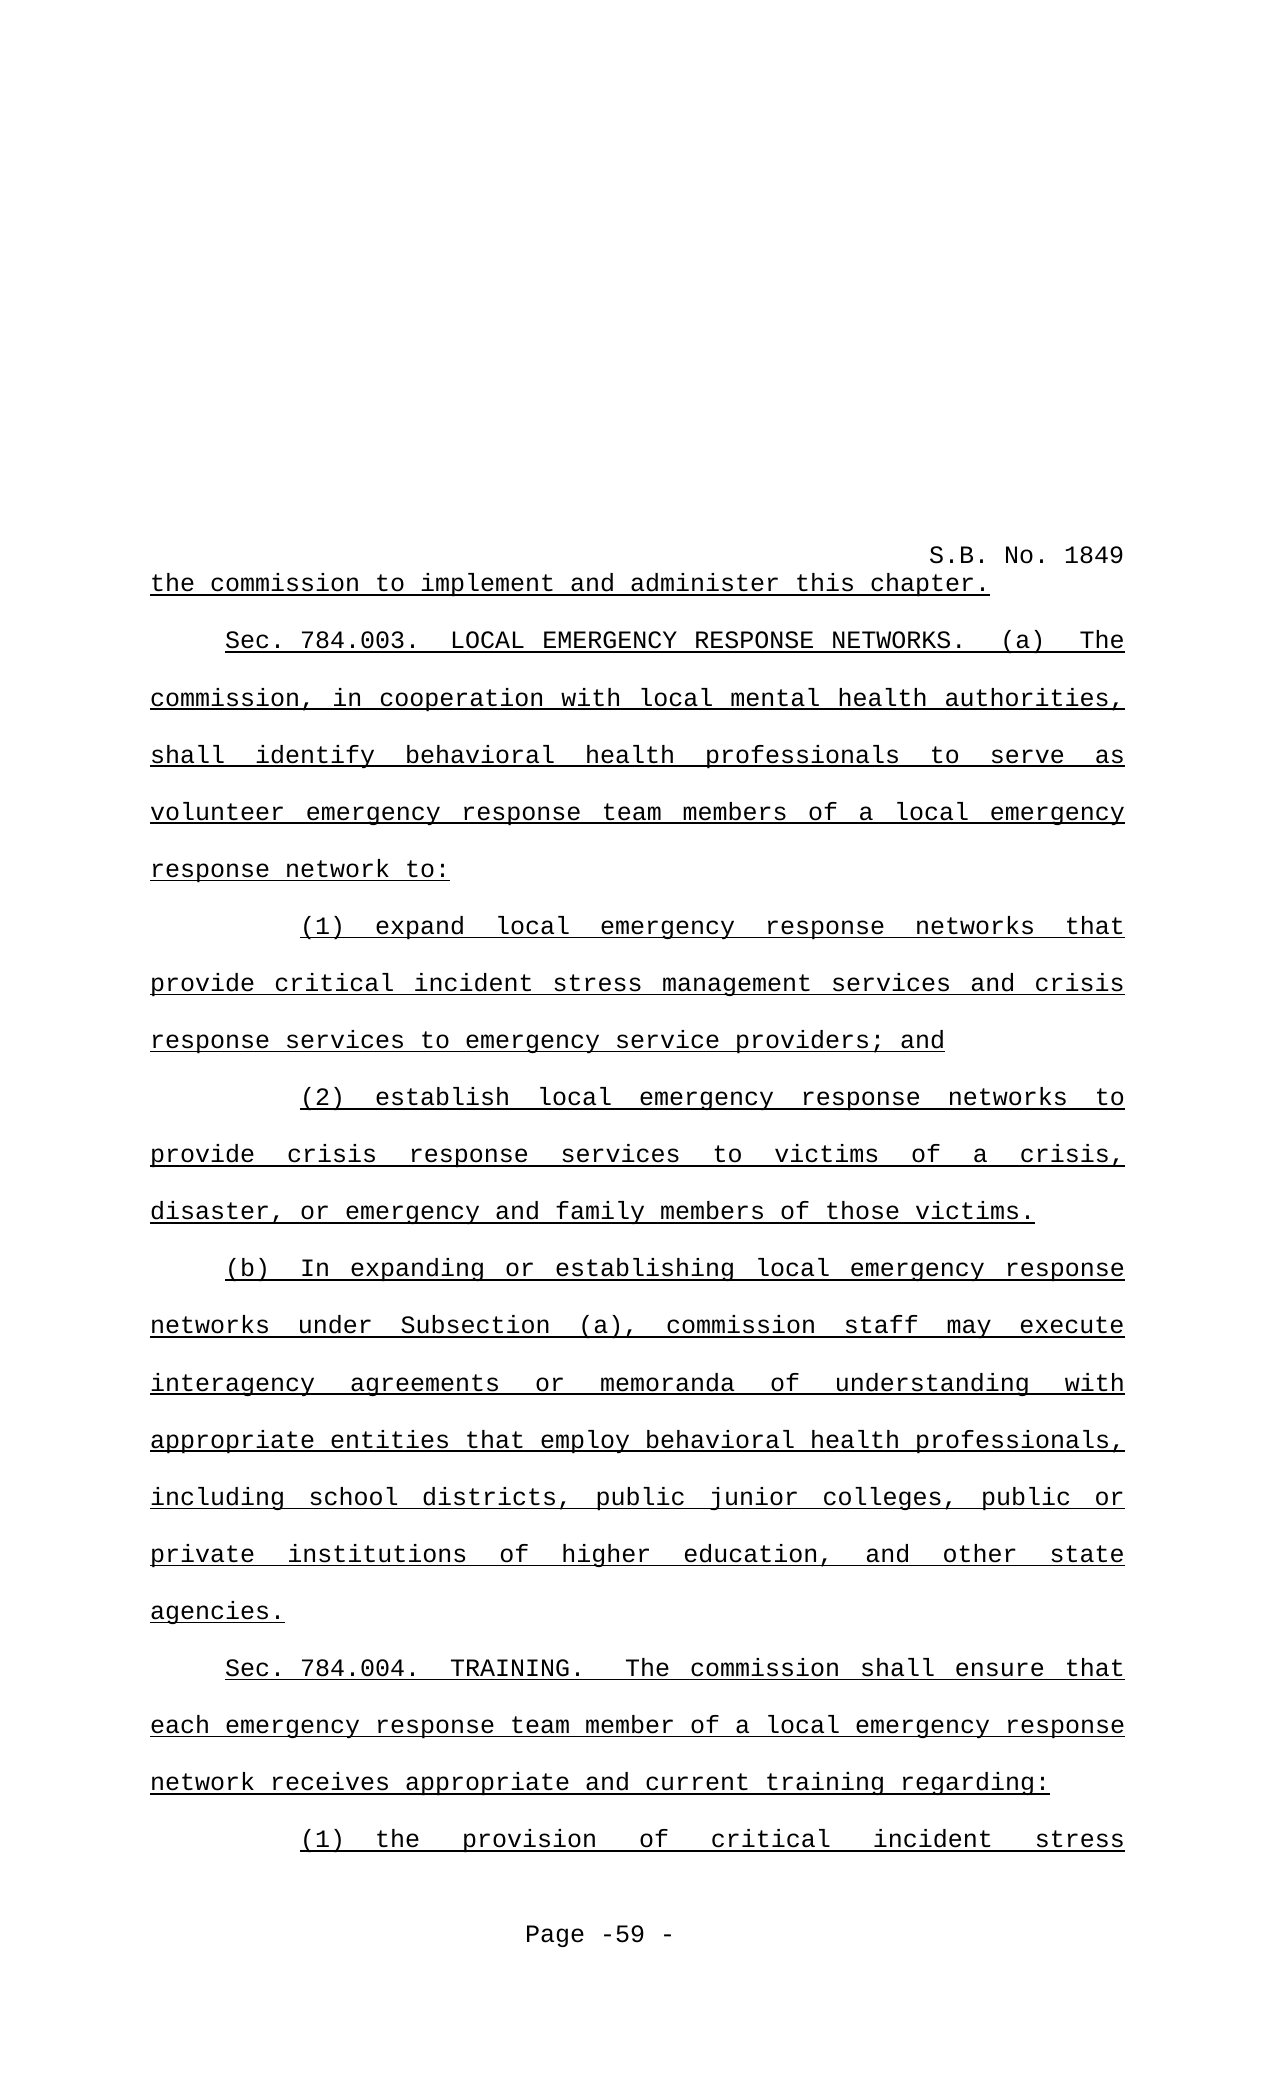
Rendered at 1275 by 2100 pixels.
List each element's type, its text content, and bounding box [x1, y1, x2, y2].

text (b) In expanding or establishing local emergency response networks under Subsection (a), commission staff may execute interagency agreements or memoranda of understanding with appropriate entities that employ behavioral health professionals, including school districts, public junior colleges, public or private institutions of higher education, and other state agencies. [150, 1256, 1125, 1336]
text (1) expand local emergency response networks that provide critical incident stress management services and crisis response services to emergency service providers; and [150, 913, 1125, 994]
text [150, 1827, 1125, 1855]
text (b) In expanding or establishing local emergency response networks under Subsection (a), commission staff may execute interagency agreements or memoranda of understanding with appropriate entities that employ behavioral health professionals, including school districts, public junior colleges, public or private institutions of higher education, and other state agencies. [150, 1395, 1125, 1450]
text Sec. 784.003. LOCAL EMERGENCY RESPONSE NETWORKS. (a) The commission, in cooperation with local mental health authorities, shall identify behavioral health professionals to serve as volunteer emergency response team members of a local emergency response network to: [150, 628, 1125, 708]
text Sec. 784.003. LOCAL EMERGENCY RESPONSE NETWORKS. (a) The commission, in cooperation with local mental health authorities, shall identify behavioral health professionals to serve as volunteer emergency response team members of a local emergency response network to: [150, 710, 1125, 765]
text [150, 571, 1125, 599]
text Sec. 784.004. TRAINING. The commission shall ensure that each emergency response team member of a local emergency response network receives appropriate and current training regarding: [150, 1737, 1125, 1798]
text Sec. 784.004. TRAINING. The commission shall ensure that each emergency response team member of a local emergency response network receives appropriate and current training regarding: [150, 1655, 1125, 1736]
text (b) In expanding or establishing local emergency response networks under Subsection (a), commission staff may execute interagency agreements or memoranda of understanding with appropriate entities that employ behavioral health professionals, including school districts, public junior colleges, public or private institutions of higher education, and other state agencies. [150, 1452, 1125, 1508]
text (1) expand local emergency response networks that provide critical incident stress management services and crisis response services to emergency service providers; and [150, 995, 1125, 1056]
text (b) In expanding or establishing local emergency response networks under Subsection (a), commission staff may execute interagency agreements or memoranda of understanding with appropriate entities that employ behavioral health professionals, including school districts, public junior colleges, public or private institutions of higher education, and other state agencies. [150, 1338, 1125, 1393]
text Sec. 784.003. LOCAL EMERGENCY RESPONSE NETWORKS. (a) The commission, in cooperation with local mental health authorities, shall identify behavioral health professionals to serve as volunteer emergency response team members of a local emergency response network to: [150, 824, 1125, 885]
text (2) establish local emergency response networks to provide crisis response services to victims of a crisis, disaster, or emergency and family members of those victims. [150, 1084, 1125, 1165]
text (b) In expanding or establishing local emergency response networks under Subsection (a), commission staff may execute interagency agreements or memoranda of understanding with appropriate entities that employ behavioral health professionals, including school districts, public junior colleges, public or private institutions of higher education, and other state agencies. [150, 1509, 1125, 1565]
text (b) In expanding or establishing local emergency response networks under Subsection (a), commission staff may execute interagency agreements or memoranda of understanding with appropriate entities that employ behavioral health professionals, including school districts, public junior colleges, public or private institutions of higher education, and other state agencies. [150, 1566, 1125, 1627]
text (2) establish local emergency response networks to provide crisis response services to victims of a crisis, disaster, or emergency and family members of those victims. [150, 1167, 1125, 1227]
text Sec. 784.003. LOCAL EMERGENCY RESPONSE NETWORKS. (a) The commission, in cooperation with local mental health authorities, shall identify behavioral health professionals to serve as volunteer emergency response team members of a local emergency response network to: [150, 767, 1125, 822]
